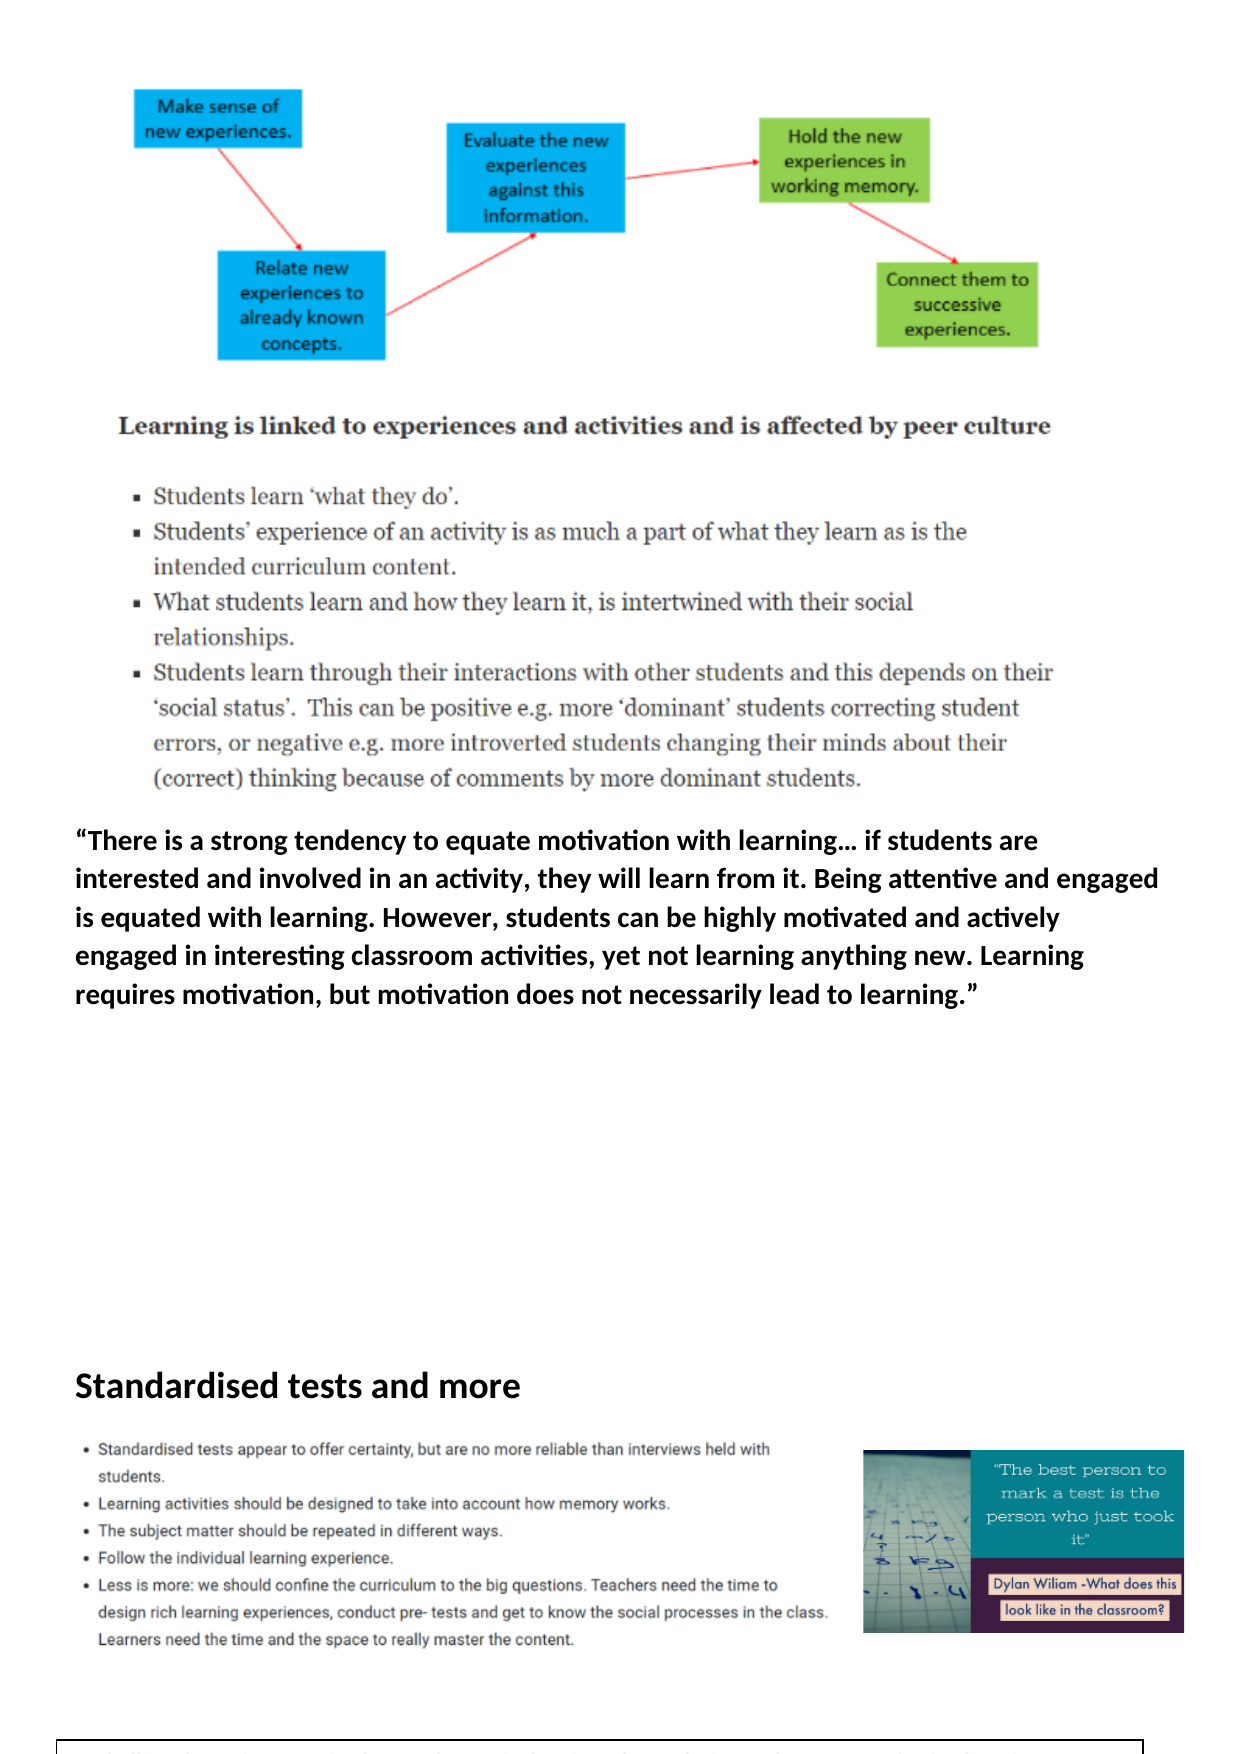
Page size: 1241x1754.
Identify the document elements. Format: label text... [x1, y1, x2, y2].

picture [57, 1429, 838, 1654]
picture [75, 75, 1083, 804]
text “There is a strong tendency to equate motivation with learning… if students are interested and involved in an activity, they will learn from it. Being attentive and engaged is equated with learning. However, students can be highly motivated and actively engaged in interesting classroom activities, yet not learning anything new. Learning requires motivation, but motivation does not necessarily lead to learning.” [75, 822, 1165, 1011]
text Standardised tests and more [75, 1362, 1165, 1407]
picture [862, 1450, 1184, 1632]
